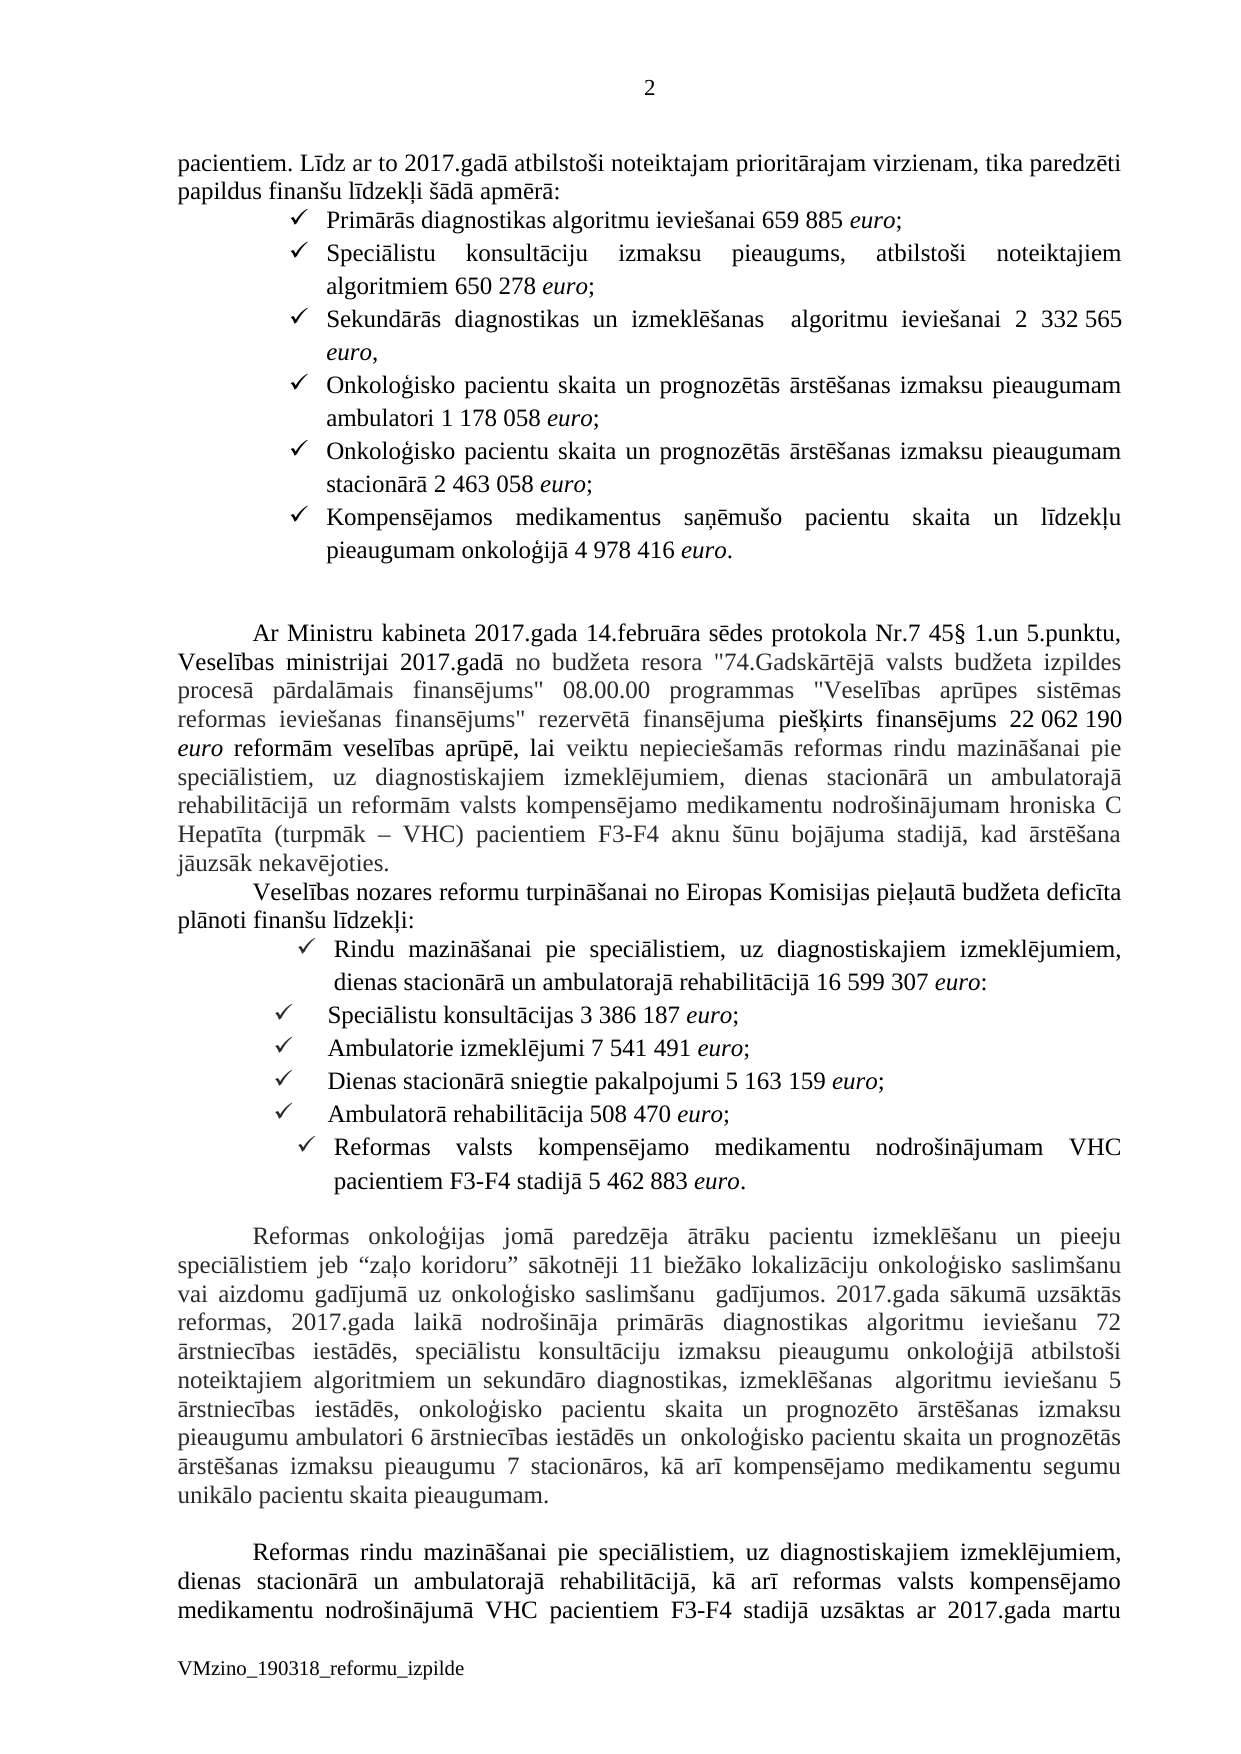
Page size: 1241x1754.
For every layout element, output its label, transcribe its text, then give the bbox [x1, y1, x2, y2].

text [177, 1537, 1122, 1624]
text Reformas onkoloģijas jomā paredzēja ātrāku pacientu izmeklēšanu un pieeju speciālistiem jeb “zaļo koridoru” sākotnēji 11 biežāko lokalizāciju onkoloģisko saslimšanu vai aizdomu gadījumā uz onkoloģisko saslimšanu gadījumos. 2017.gada sākumā uzsāktās reformas, 2017.gada laikā nodrošināja primārās diagnostikas algoritmu ieviešanu 72 ārstniecības iestādēs, speciālistu konsultāciju izmaksu pieaugumu onkoloģijā atbilstoši noteiktajiem algoritmiem un sekundāro diagnostikas, izmeklēšanas algoritmu ieviešanu 5 ārstniecības iestādēs, onkoloģisko pacientu skaita un prognozēto ārstēšanas izmaksu pieaugumu ambulatori 6 ārstniecības iestādēs un onkoloģisko pacientu skaita un prognozētās ārstēšanas izmaksu pieaugumu 7 stacionāros, kā arī kompensējamo medikamentu segumu unikālo pacientu skaita pieaugumam. [177, 1221, 1122, 1509]
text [177, 148, 1122, 205]
text Ar Ministru kabineta 2017.gada 14.februāra sēdes protokola Nr.7 45§ 1.un 5.punktu, Veselības ministrijai 2017.gadā no budžeta resora "74.Gadskārtējā valsts budžeta izpildes procesā pārdalāmais finansējums" 08.00.00 programmas "Veselības aprūpes sistēmas reformas ieviešanas finansējums" rezervētā finansējuma piešķirts finansējums 22 062 190 euro reformām veselības aprūpē, lai veiktu nepieciešamās reformas rindu mazināšanai pie speciālistiem, uz diagnostiskajiem izmeklējumiem, dienas stacionārā un ambulatorajā rehabilitācijā un reformām valsts kompensējamo medikamentu nodrošinājumam hroniska C Hepatīta (turpmāk – VHC) pacientiem F3-F4 aknu šūnu bojājuma stadijā, kad ārstēšana jāuzsāk nekavējoties. [177, 618, 1122, 877]
list Reformas valsts kompensējamo medikamentu nodrošinājumam VHC pacientiem F3-F4 stadijā 5 462 883 euro. [296, 1132, 1122, 1196]
list Onkoloģisko pacientu skaita un prognozētās ārstēšanas izmaksu pieaugumam ambulatori 1 178 058 euro; [288, 370, 1122, 432]
list Rindu mazināšanai pie speciālistiem, uz diagnostiskajiem izmeklējumiem, dienas stacionārā un ambulatorajā rehabilitācijā 16 599 307 euro: [296, 934, 1122, 996]
list Kompensējamos medikamentus saņēmušo pacientu skaita un līdzekļu pieaugumam onkoloģijā 4 978 416 euro. [288, 502, 1122, 564]
text Veselības nozares reformu turpināšanai no Eiropas Komisijas pieļautā budžeta deficīta plānoti finanšu līdzekļi: [177, 877, 1122, 934]
list Ambulatorie izmeklējumi 7 541 491 euro; [252, 1033, 1122, 1062]
list Onkoloģisko pacientu skaita un prognozētās ārstēšanas izmaksu pieaugumam stacionārā 2 463 058 euro; [288, 436, 1122, 498]
list Speciālistu konsultācijas 3 386 187 euro; [252, 1000, 1122, 1029]
list Dienas stacionārā sniegtie pakalpojumi 5 163 159 euro; [252, 1066, 1122, 1095]
list Speciālistu konsultāciju izmaksu pieaugums, atbilstoši noteiktajiem algoritmiem 650 278 euro; [288, 238, 1122, 300]
list Ambulatorā rehabilitācija 508 470 euro; [252, 1099, 1122, 1128]
list Primārās diagnostikas algoritmu ieviešanai 659 885 euro; [288, 205, 1122, 234]
list Sekundārās diagnostikas un izmeklēšanas algoritmu ieviešanai 2 332 565 euro, [288, 304, 1122, 366]
